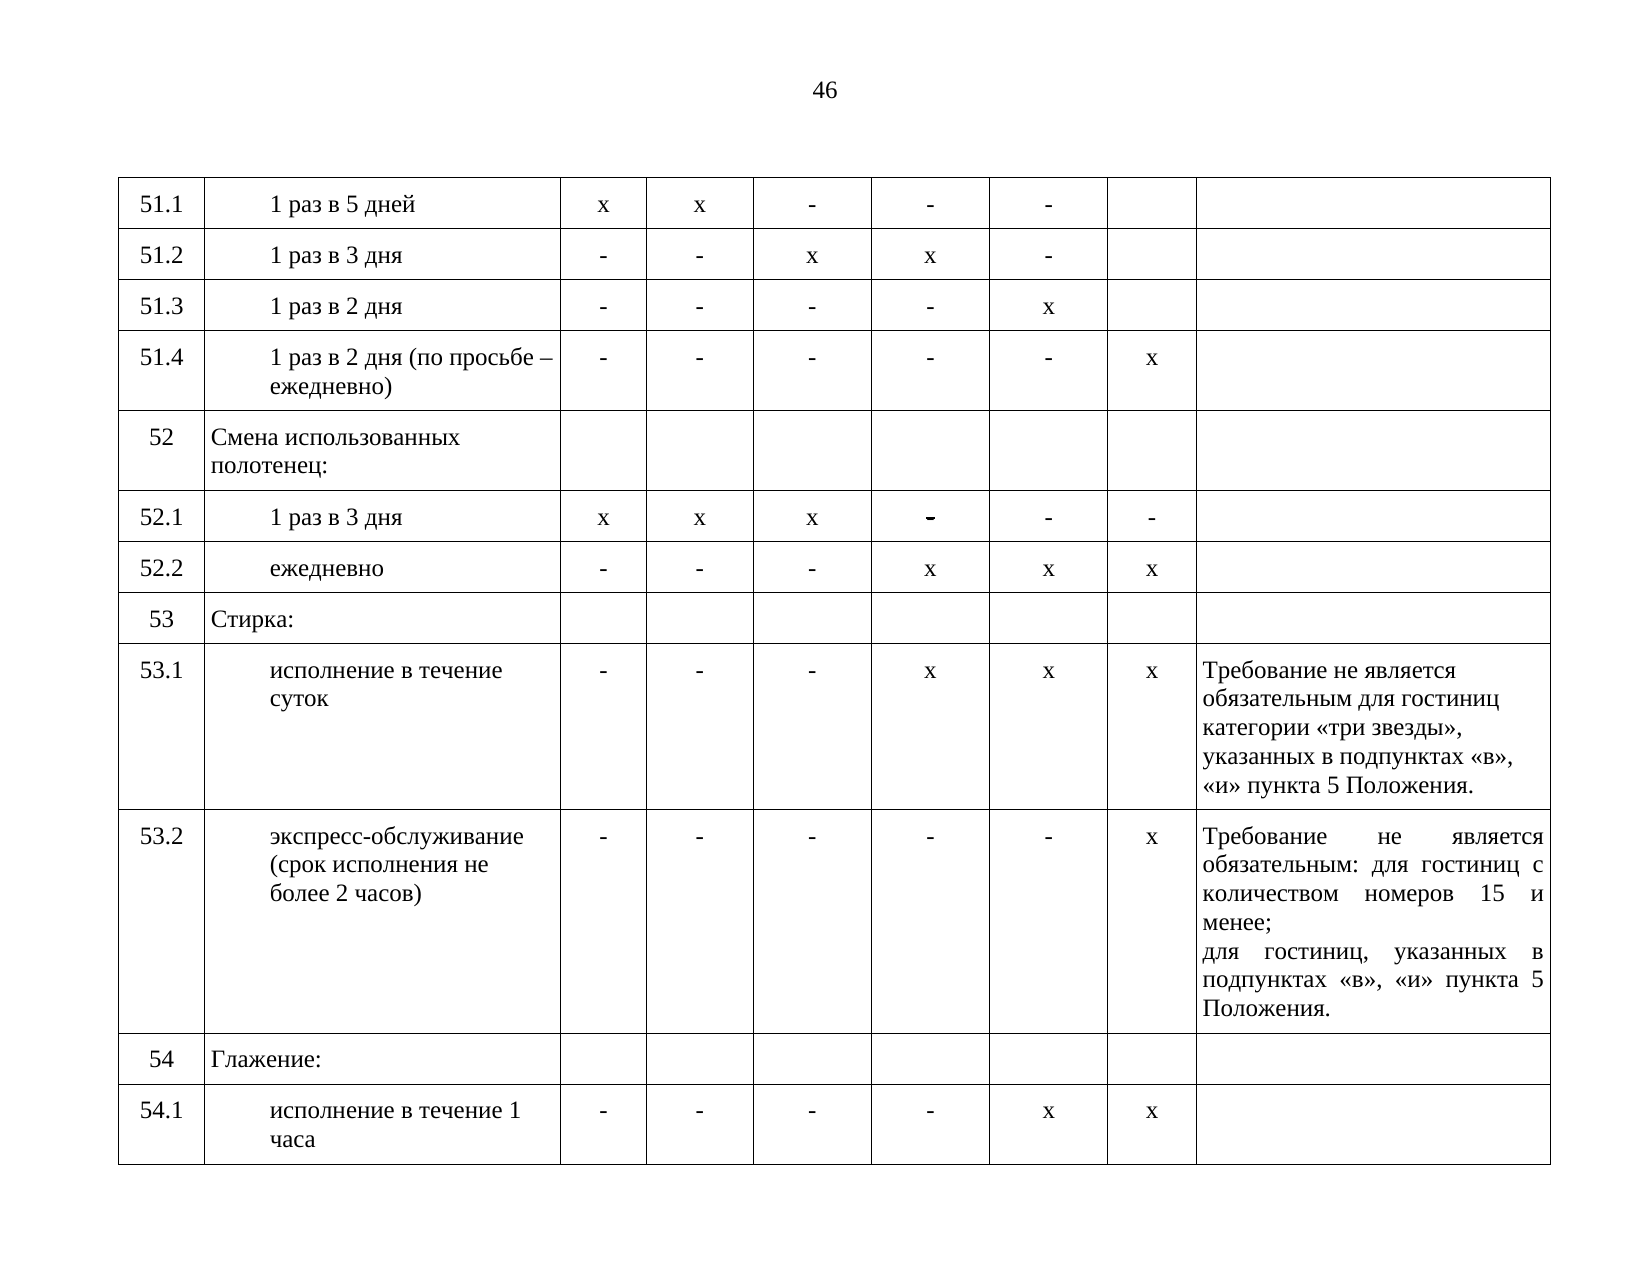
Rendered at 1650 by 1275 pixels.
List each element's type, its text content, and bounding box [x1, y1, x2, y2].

table_cell - [872, 280, 989, 330]
table_cell исполнение в течение 1 часа [205, 1085, 560, 1163]
table_cell х [872, 542, 989, 592]
table_cell Требование не является обязательным для гостиниц категории «три звезды», указанных в подпунктах «в», «и» пункта 5 Положения. [1197, 644, 1550, 809]
table_cell - [754, 1085, 871, 1163]
table_cell - [647, 542, 753, 592]
table_cell 1 раз в 3 дня [205, 229, 560, 279]
table_cell - [754, 810, 871, 1033]
table_cell [990, 411, 1107, 490]
table_cell 1 раз в 2 дня [205, 280, 560, 330]
table_cell [1108, 1034, 1196, 1084]
table_cell [1108, 178, 1196, 228]
table_cell - [647, 1085, 753, 1163]
table_cell [1108, 593, 1196, 643]
table_cell [1197, 229, 1550, 279]
table_cell 51.3 [119, 280, 204, 330]
table_cell Глажение: [205, 1034, 560, 1084]
table_cell - [754, 542, 871, 592]
table_cell - [1108, 491, 1196, 541]
table_cell 1 раз в 2 дня (по просьбе –ежедневно) [205, 331, 560, 410]
table_cell x [1108, 810, 1196, 1033]
table_cell x [872, 644, 989, 809]
table_cell x [561, 178, 646, 228]
table_cell Смена использованных полотенец: [205, 411, 560, 490]
table_cell 54.1 [119, 1085, 204, 1163]
table_cell - [647, 331, 753, 410]
table_cell - [990, 331, 1107, 410]
table_cell 52.1 [119, 491, 204, 541]
table_cell [647, 411, 753, 490]
table_cell 54 [119, 1034, 204, 1084]
table_cell - [561, 280, 646, 330]
table_cell - [754, 331, 871, 410]
table_cell [1108, 229, 1196, 279]
table_cell [754, 593, 871, 643]
table_cell [1197, 280, 1550, 330]
table_cell [1108, 411, 1196, 490]
table_cell - [647, 810, 753, 1033]
table_cell 52 [119, 411, 204, 490]
table_cell x [1108, 331, 1196, 410]
table_cell - [754, 178, 871, 228]
table_cell [1197, 542, 1550, 592]
table_cell 51.4 [119, 331, 204, 410]
table_cell [872, 411, 989, 490]
table_cell [647, 593, 753, 643]
table_cell - [561, 644, 646, 809]
table_cell x [647, 178, 753, 228]
table_cell - [990, 810, 1107, 1033]
table_cell 51.2 [119, 229, 204, 279]
table_cell [872, 593, 989, 643]
table_cell - [561, 810, 646, 1033]
table_cell - [872, 810, 989, 1033]
table_cell экспресс-обслуживание (срок исполнения не более 2 часов) [205, 810, 560, 1033]
table_cell 53 [119, 593, 204, 643]
table_cell [647, 1034, 753, 1084]
table_cell [1197, 331, 1550, 410]
table_cell [561, 1034, 646, 1084]
table_cell - [754, 280, 871, 330]
table_cell x [990, 644, 1107, 809]
table_cell 52.2 [119, 542, 204, 592]
table_cell x [754, 491, 871, 541]
table_cell [990, 593, 1107, 643]
table_cell 1 раз в 3 дня [205, 491, 560, 541]
table_cell - [561, 542, 646, 592]
table_cell x [1108, 1085, 1196, 1163]
table_cell [561, 411, 646, 490]
table_cell [1197, 1034, 1550, 1084]
table_cell - [561, 331, 646, 410]
table_cell - [561, 229, 646, 279]
table_cell [1197, 1085, 1550, 1163]
table_cell ежедневно [205, 542, 560, 592]
table_cell Стирка: [205, 593, 560, 643]
table_cell x [561, 491, 646, 541]
table_cell 53.1 [119, 644, 204, 809]
table_cell - [872, 178, 989, 228]
table_cell исполнение в течение суток [205, 644, 560, 809]
table_cell - [990, 178, 1107, 228]
table_cell [754, 1034, 871, 1084]
table_cell - [990, 229, 1107, 279]
table_cell x [647, 491, 753, 541]
table_cell - [561, 1085, 646, 1163]
table_cell [872, 1034, 989, 1084]
table_cell - [872, 491, 989, 541]
table_cell x [754, 229, 871, 279]
table_cell - [647, 229, 753, 279]
table_cell x [990, 1085, 1107, 1163]
table_cell x [872, 229, 989, 279]
table_cell [990, 1034, 1107, 1084]
table_cell - [872, 331, 989, 410]
table_cell [1197, 178, 1550, 228]
table_cell x [990, 542, 1107, 592]
table_cell Требование не является обязательным: для гостиниц с количеством номеров 15 и менее; для гостиниц, указанных в подпунктах «в», «и» пункта 5 Положения. [1197, 810, 1550, 1033]
table_cell - [754, 644, 871, 809]
table_cell - [647, 280, 753, 330]
table_cell 51.1 [119, 178, 204, 228]
table_cell 53.2 [119, 810, 204, 1033]
table_cell [1108, 280, 1196, 330]
table_cell - [647, 644, 753, 809]
table_cell x [1108, 644, 1196, 809]
table_cell - [872, 1085, 989, 1163]
table_cell [754, 411, 871, 490]
table_cell x [1108, 542, 1196, 592]
table_cell [1197, 491, 1550, 541]
table_cell 1 раз в 5 дней [205, 178, 560, 228]
table_cell [1197, 411, 1550, 490]
table_cell [561, 593, 646, 643]
table_cell [1197, 593, 1550, 643]
table_cell x [990, 280, 1107, 330]
table_cell - [990, 491, 1107, 541]
